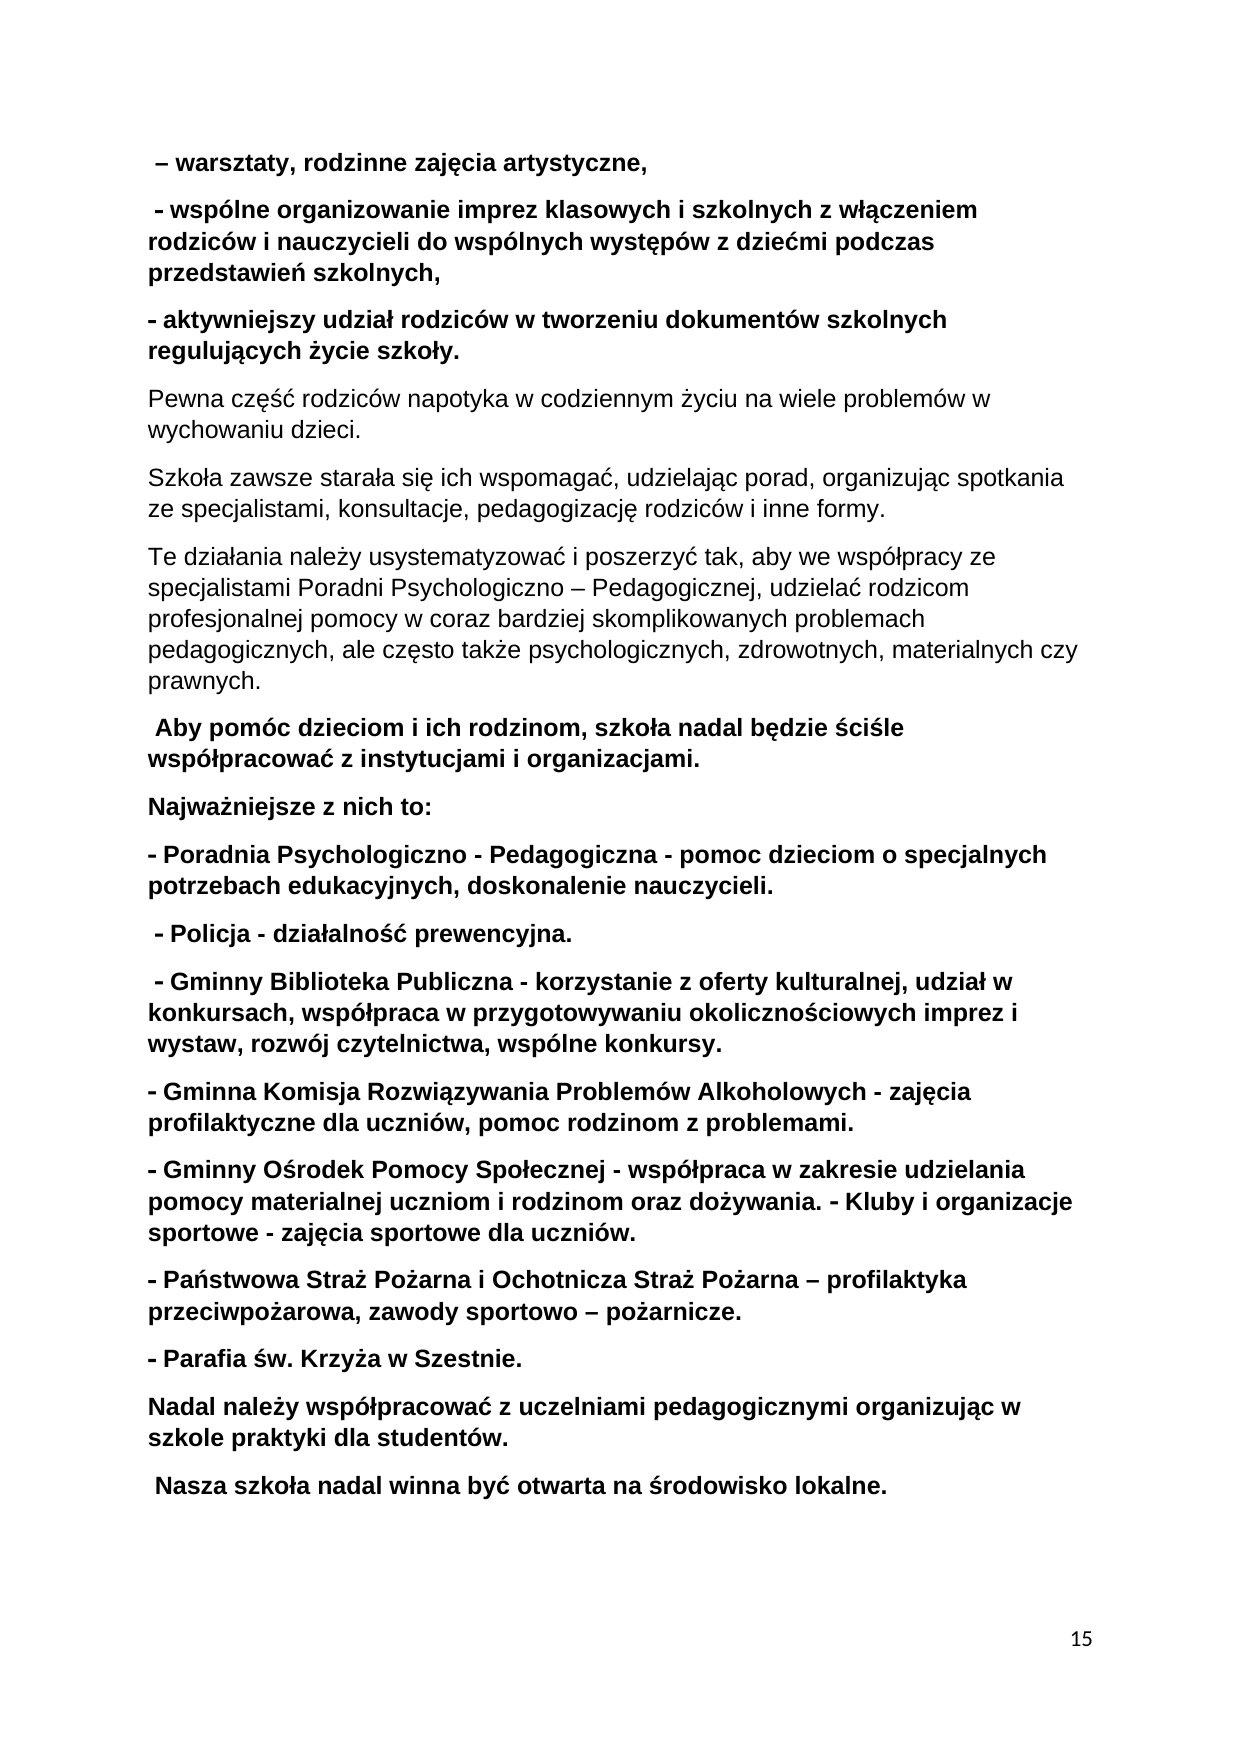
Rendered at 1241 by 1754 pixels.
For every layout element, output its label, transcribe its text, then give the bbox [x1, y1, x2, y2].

text Te działania należy usystematyzować i poszerzyć tak, aby we współpracy ze specjalistami Poradni Psychologiczno – Pedagogicznej, udzielać rodzicom profesjonalnej pomocy w coraz bardziej skomplikowanych problemach pedagogicznych, ale często także psychologicznych, zdrowotnych, materialnych czy prawnych. [148, 542, 1093, 694]
text Parafia św. Krzyża w Szestnie. [148, 1344, 1093, 1373]
text – warsztaty, rodzinne zajęcia artystyczne, [148, 148, 1093, 176]
text Gminna Komisja Rozwiązywania Problemów Alkoholowych - zajęcia profilaktyczne dla uczniów, pomoc rodzinom z problemami. [148, 1076, 1093, 1136]
text Najważniejsze z nich to: [148, 792, 1093, 821]
text Nadal należy współpracować z uczelniami pedagogicznymi organizując w szkole praktyki dla studentów. [148, 1392, 1093, 1452]
text Gminny Ośrodek Pomocy Społecznej - współpraca w zakresie udzielania pomocy materialnej uczniom i rodzinom oraz dożywania. Kluby i organizacje sportowe - zajęcia sportowe dla uczniów. [148, 1155, 1093, 1246]
text wspólne organizowanie imprez klasowych i szkolnych z włączeniem rodziców i nauczycieli do wspólnych występów z dziećmi podczas przedstawień szkolnych, [148, 195, 1093, 286]
text Nasza szkoła nadal winna być otwarta na środowisko lokalne. [148, 1471, 1093, 1499]
text Aby pomóc dzieciom i ich rodzinom, szkoła nadal będzie ściśle współpracować z instytucjami i organizacjami. [148, 713, 1093, 773]
text aktywniejszy udział rodziców w tworzeniu dokumentów szkolnych regulujących życie szkoły. [148, 305, 1093, 365]
text Poradnia Psychologiczno - Pedagogiczna - pomoc dzieciom o specjalnych potrzebach edukacyjnych, doskonalenie nauczycieli. [148, 840, 1093, 900]
text Gminny Biblioteka Publiczna - korzystanie z oferty kulturalnej, udział w konkursach, współpraca w przygotowywaniu okolicznościowych imprez i wystaw, rozwój czytelnictwa, wspólne konkursy. [148, 967, 1093, 1057]
text Szkoła zawsze starała się ich wspomagać, udzielając porad, organizując spotkania ze specjalistami, konsultacje, pedagogizację rodziców i inne formy. [148, 463, 1093, 523]
text Pewna część rodziców napotyka w codziennym życiu na wiele problemów w wychowaniu dzieci. [148, 384, 1093, 444]
text Policja - działalność prewencyjna. [148, 919, 1093, 948]
text Państwowa Straż Pożarna i Ochotnicza Straż Pożarna – profilaktyka przeciwpożarowa, zawody sportowo – pożarnicze. [148, 1265, 1093, 1325]
